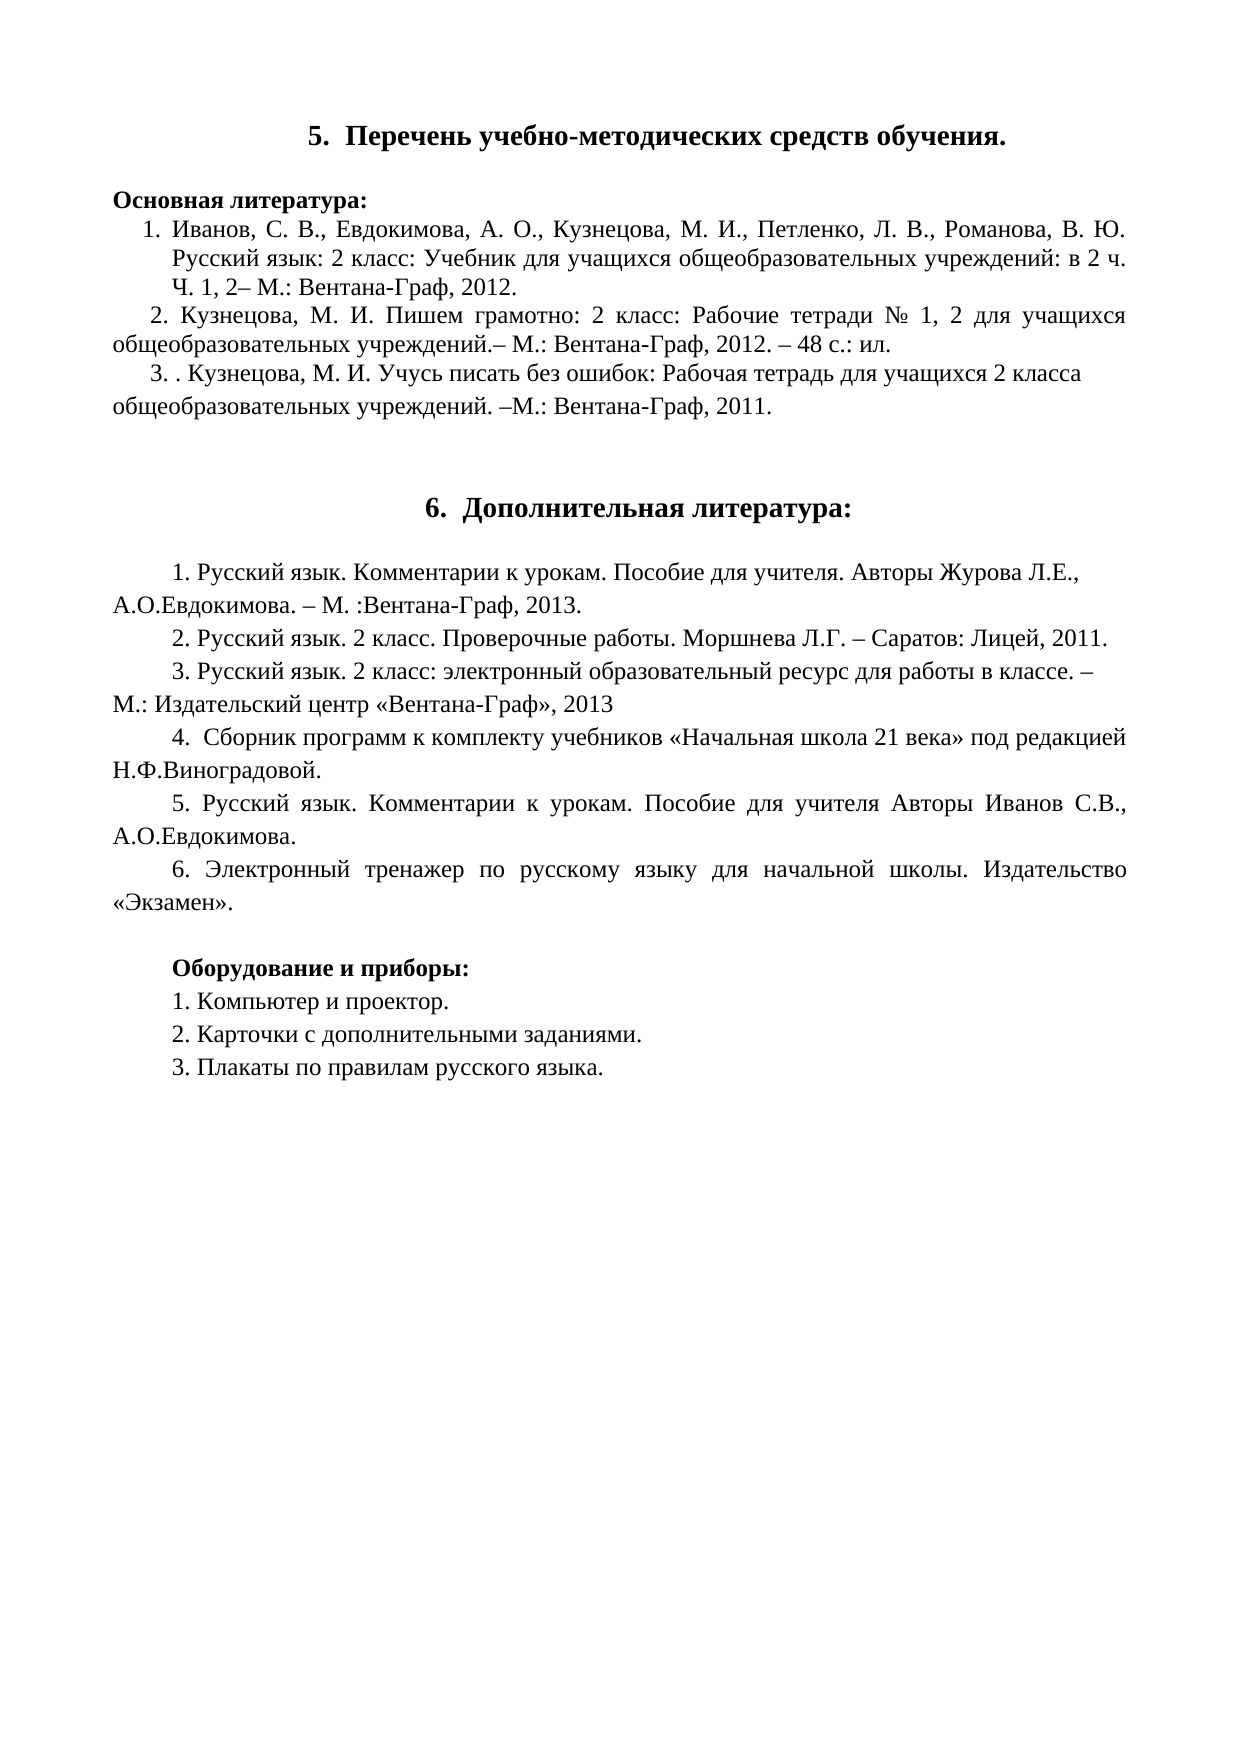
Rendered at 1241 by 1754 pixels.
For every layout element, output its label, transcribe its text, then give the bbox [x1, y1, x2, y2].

text 3. Плакаты по правилам русского языка. [112, 1052, 1128, 1081]
text 5. Русский язык. Комментарии к урокам. Пособие для учителя Авторы Иванов С.В., А.О.Евдокимова. [112, 788, 1128, 850]
text 4. Сборник программ к комплекту учебников «Начальная школа 21 века» под редакцией Н.Ф.Виноградовой. [112, 722, 1128, 784]
list Дополнительная литература: [150, 490, 1128, 523]
text 2. Русский язык. 2 класс. Проверочные работы. Моршнева Л.Г. – Саратов: Лицей, 2011. [112, 623, 1128, 652]
text 2. Кузнецова, М. И. Пишем грамотно: 2 класс: Рабочие тетради № 1, 2 для учащихся общеобразовательных учреждений.– М.: Вентана-Граф, 2012. – 48 с.: ил. [112, 300, 1128, 358]
text 2. Карточки с дополнительными заданиями. [112, 1019, 1128, 1048]
list Перечень учебно-методических средств обучения. [186, 118, 1128, 152]
text 3. Русский язык. 2 класс: электронный образовательный ресурс для работы в классе. – М.: Издательский центр «Вентана-Граф», 2013 [112, 656, 1128, 718]
text Основная литература: [112, 185, 1128, 214]
text Оборудование и приборы: [112, 953, 1128, 982]
text 1. Русский язык. Комментарии к урокам. Пособие для учителя. Авторы Журова Л.Е., А.О.Евдокимова. – М. :Вентана-Граф, 2013. [112, 557, 1128, 619]
text 1. Компьютер и проектор. [112, 986, 1128, 1015]
text 6. Электронный тренажер по русскому языку для начальной школы. Издательство «Экзамен». [112, 854, 1128, 916]
text 3. . Кузнецова, М. И. Учусь писать без ошибок: Рабочая тетрадь для учащихся 2 класса общеобразовательных учреждений. –М.: Вентана-Граф, 2011. [112, 358, 1128, 419]
list Иванов, С. В., Евдокимова, А. О., Кузнецова, М. И., Петленко, Л. В., Романова, В. Ю. Русский язык: 2 класс: Учебник для учащихся общеобразовательных учреждений: в 2 ч. Ч. 1, 2– М.: Вентана-Граф, 2012. [142, 214, 1128, 300]
